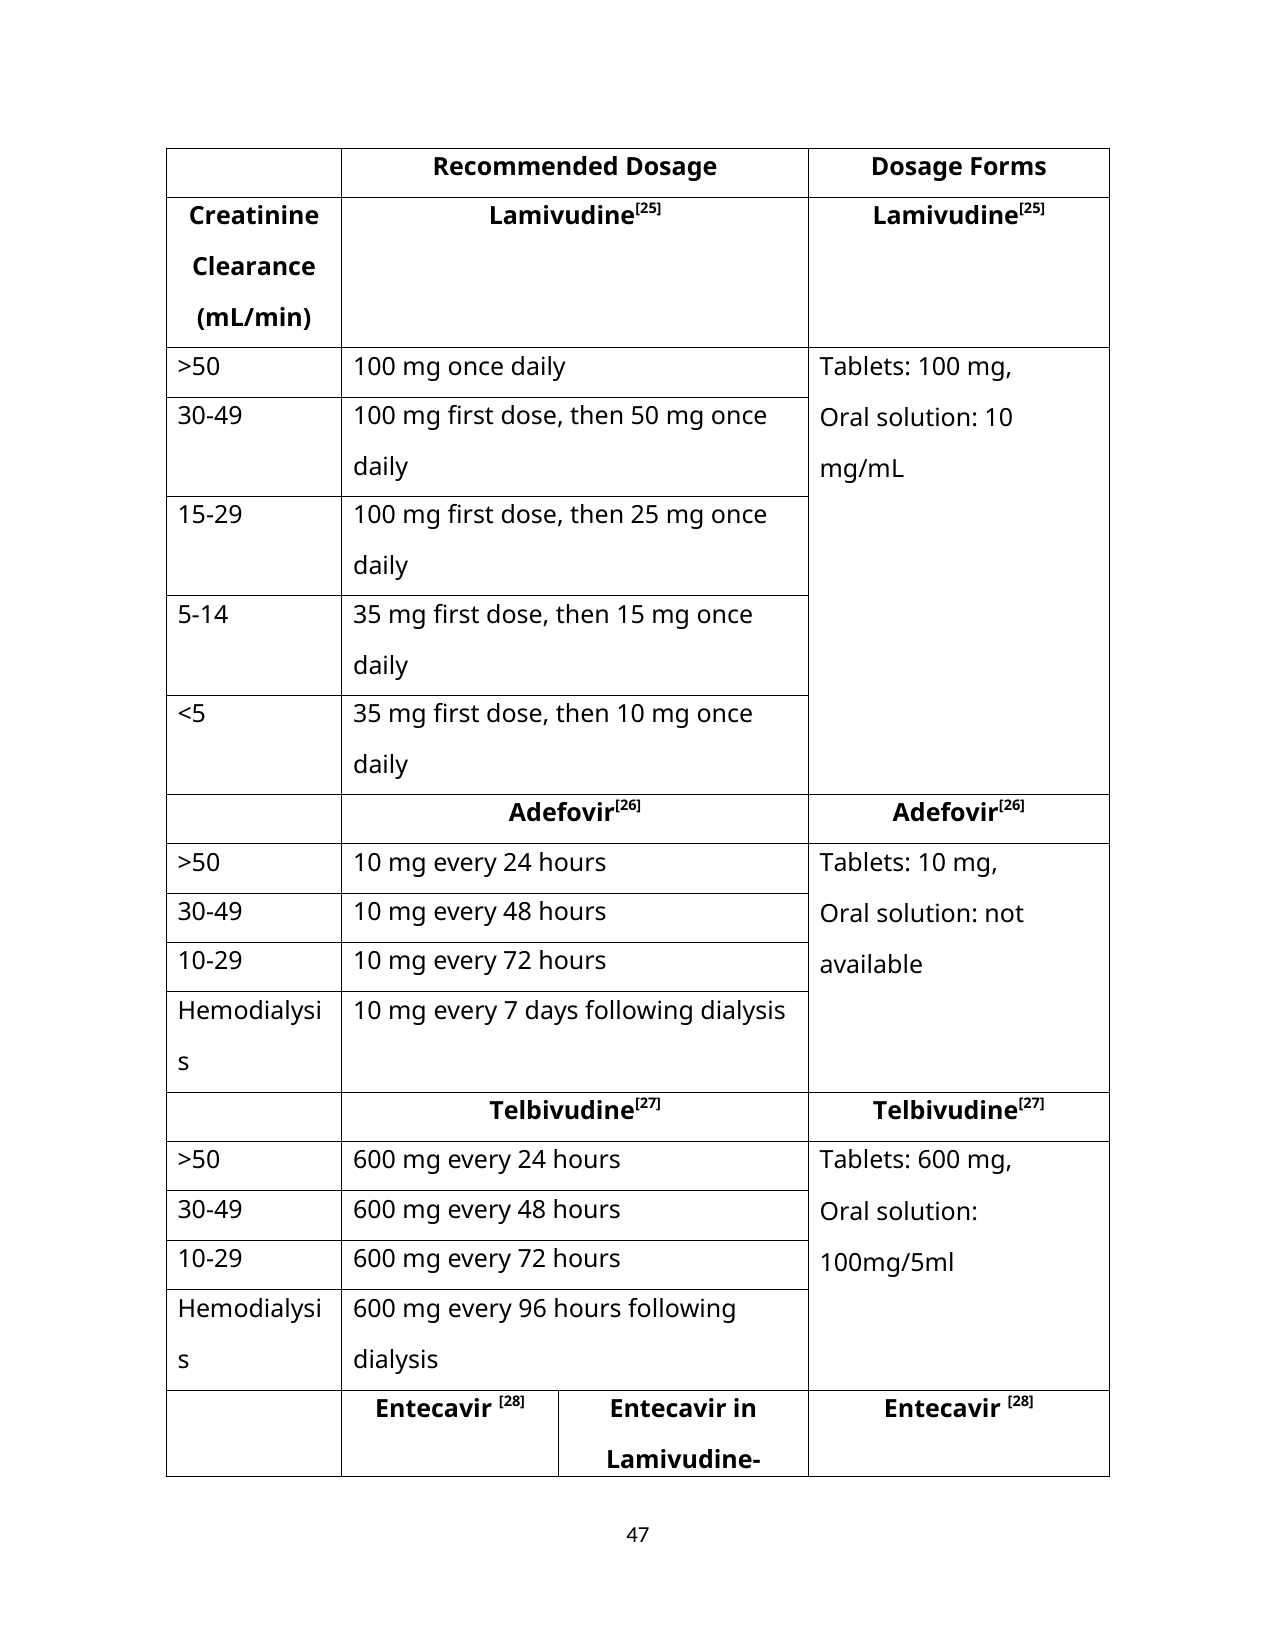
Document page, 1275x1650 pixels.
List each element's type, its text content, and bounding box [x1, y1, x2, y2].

table_cell [167, 1391, 341, 1476]
table_cell 10 mg every 24 hours [342, 844, 808, 892]
table_cell 600 mg every 96 hours following dialysis [342, 1290, 808, 1389]
table_cell Tablets: 100 mg, Oral solution: 10 mg/mL [809, 348, 1109, 794]
table_cell 30-49 [167, 398, 341, 496]
table_cell Creatinine Clearance (mL/min) [167, 198, 341, 347]
table_header Dosage Forms [809, 149, 1109, 197]
table_cell <5 [167, 696, 341, 794]
table_cell Lamivudine[25] [809, 198, 1109, 347]
table_cell Lamivudine[25] [342, 198, 808, 347]
table_cell 35 mg first dose, then 10 mg once daily [342, 696, 808, 794]
table_cell Telbivudine[27] [342, 1093, 808, 1141]
table_cell Tablets: 600 mg, Oral solution: 100mg/5ml [809, 1142, 1109, 1389]
table_cell >50 [167, 348, 341, 397]
table_header Recommended Dosage [342, 149, 808, 197]
table_cell Hemodialysis [167, 992, 341, 1092]
table_cell 10 mg every 48 hours [342, 894, 808, 942]
table_cell 600 mg every 24 hours [342, 1142, 808, 1190]
table_cell [167, 1093, 341, 1141]
table_cell 10 mg every 72 hours [342, 943, 808, 991]
table_cell 100 mg first dose, then 50 mg once daily [342, 398, 808, 496]
table_cell 10-29 [167, 943, 341, 991]
table_cell Entecavir [28] [809, 1391, 1109, 1476]
table_cell Hemodialysis [167, 1290, 341, 1389]
table_cell 30-49 [167, 894, 341, 942]
table_header [167, 149, 341, 197]
table_cell 600 mg every 72 hours [342, 1241, 808, 1289]
table_cell 5-14 [167, 596, 341, 694]
table_cell >50 [167, 844, 341, 892]
table_cell >50 [167, 1142, 341, 1190]
table_cell Tablets: 10 mg, Oral solution: not available [809, 844, 1109, 1092]
table_cell 10 mg every 7 days following dialysis [342, 992, 808, 1092]
table_cell 100 mg once daily [342, 348, 808, 397]
table_cell Adefovir[26] [809, 795, 1109, 843]
table_cell Adefovir[26] [342, 795, 808, 843]
table_cell Entecavir [28] [342, 1391, 558, 1476]
table_cell 15-29 [167, 497, 341, 595]
table_cell Telbivudine[27] [809, 1093, 1109, 1141]
table_cell 30-49 [167, 1191, 341, 1240]
table_cell 10-29 [167, 1241, 341, 1289]
table_cell 100 mg first dose, then 25 mg once daily [342, 497, 808, 595]
table_cell 600 mg every 48 hours [342, 1191, 808, 1240]
table_cell [167, 795, 341, 843]
table_cell 35 mg first dose, then 15 mg once daily [342, 596, 808, 694]
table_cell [559, 1391, 808, 1476]
